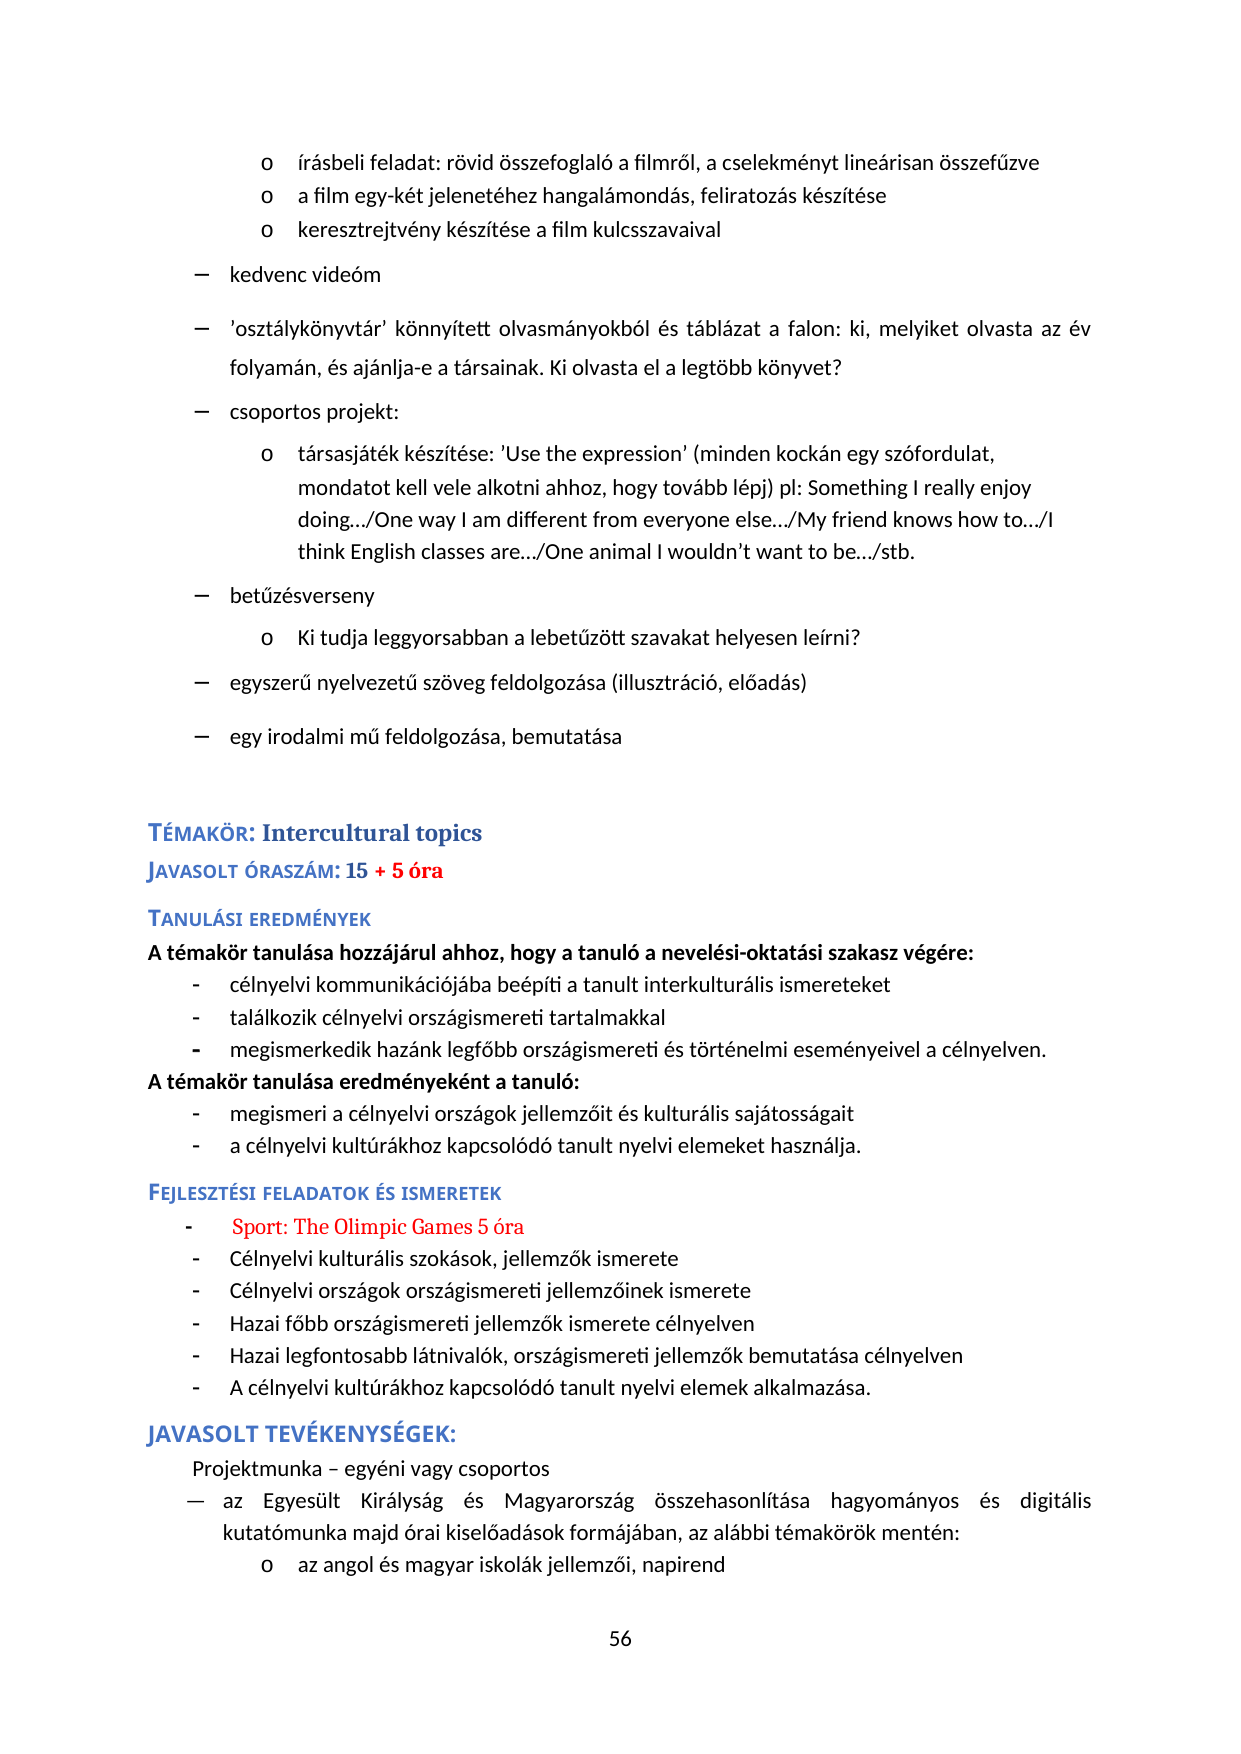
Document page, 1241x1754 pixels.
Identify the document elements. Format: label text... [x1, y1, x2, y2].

list Hazai legfontosabb látnivalók, országismereti jellemzők bemutatása célnyelven [192, 1341, 1093, 1369]
list Célnyelvi országok országismereti jellemzőinek ismerete [192, 1276, 1093, 1304]
list keresztrejtvény készítése a film kulcsszavaival [260, 215, 1093, 244]
list találkozik célnyelvi országismereti tartalmakkal [192, 1003, 1093, 1031]
subtitle Tanulási eredmények [148, 902, 1093, 934]
text A témakör tanulása hozzájárul ahhoz, hogy a tanuló a nevelési-oktatási szakasz végére: [148, 938, 1093, 966]
list az Egyesült Királyság és Magyarország összehasonlítása hagyományos és digitális kutatómunka majd órai kiselőadások formájában, az alábbi témakörök mentén: [185, 1486, 1093, 1546]
text Projektmunka – egyéni vagy csoportos [192, 1454, 1093, 1482]
list betűzésverseny [192, 569, 1093, 616]
list a célnyelvi kultúrákhoz kapcsolódó tanult nyelvi elemeket használja. [192, 1131, 1093, 1159]
list egyszerű nyelvezetű szöveg feldolgozása (illusztráció, előadás) [192, 657, 1093, 704]
subtitle Fejlesztési feladatok és ismeretek [148, 1176, 1093, 1207]
list célnyelvi kommunikációjába beépíti a tanult interkulturális ismereteket [192, 971, 1093, 998]
list Hazai főbb országismereti jellemzők ismerete célnyelven [192, 1309, 1093, 1337]
list az angol és magyar iskolák jellemzői, napirend [260, 1550, 1093, 1579]
list Ki tudja leggyorsabban a lebetűzött szavakat helyesen leírni? [260, 623, 1093, 652]
text Témakör: Intercultural topics [148, 815, 1093, 849]
list kedvenc videóm [192, 248, 1093, 295]
list ’osztálykönyvtár’ könnyített olvasmányokból és táblázat a falon: ki, melyiket olvasta az év folyamán, és ajánlja-e a társainak. Ki olvasta el a legtöbb könyvet? [192, 302, 1093, 381]
list egy irodalmi mű feldolgozása, bemutatása [192, 711, 1093, 758]
text Javasolt óraszám: 15 + 5 óra [148, 854, 1093, 885]
list társasjáték készítése: ’Use the expression’ (minden kockán egy szófordulat, mondatot kell vele alkotni ahhoz, hogy tovább lépj) pl: Something I really enjoy doing…/One way I am different from everyone else…/My friend knows how to…/I think English classes are…/One animal I wouldn’t want to be…/stb. [260, 439, 1093, 565]
subtitle JAVASOLT TEVÉKENYSÉGEK: [148, 1418, 1093, 1449]
list csoportos projekt: [192, 386, 1093, 432]
list Sport: The Olimpic Games 5 óra [185, 1212, 1093, 1240]
list megismeri a célnyelvi országok jellemzőit és kulturális sajátosságait [192, 1099, 1093, 1127]
list megismerkedik hazánk legfőbb országismereti és történelmi eseményeivel a célnyelven. [192, 1035, 1093, 1063]
text A témakör tanulása eredményeként a tanuló: [148, 1067, 1093, 1095]
list Célnyelvi kulturális szokások, jellemzők ismerete [192, 1244, 1093, 1272]
list a film egy-két jelenetéhez hangalámondás, feliratozás készítése [260, 181, 1093, 210]
list írásbeli feladat: rövid összefoglaló a filmről, a cselekményt lineárisan összefűzve [260, 148, 1093, 177]
list A célnyelvi kultúrákhoz kapcsolódó tanult nyelvi elemek alkalmazása. [192, 1373, 1093, 1401]
